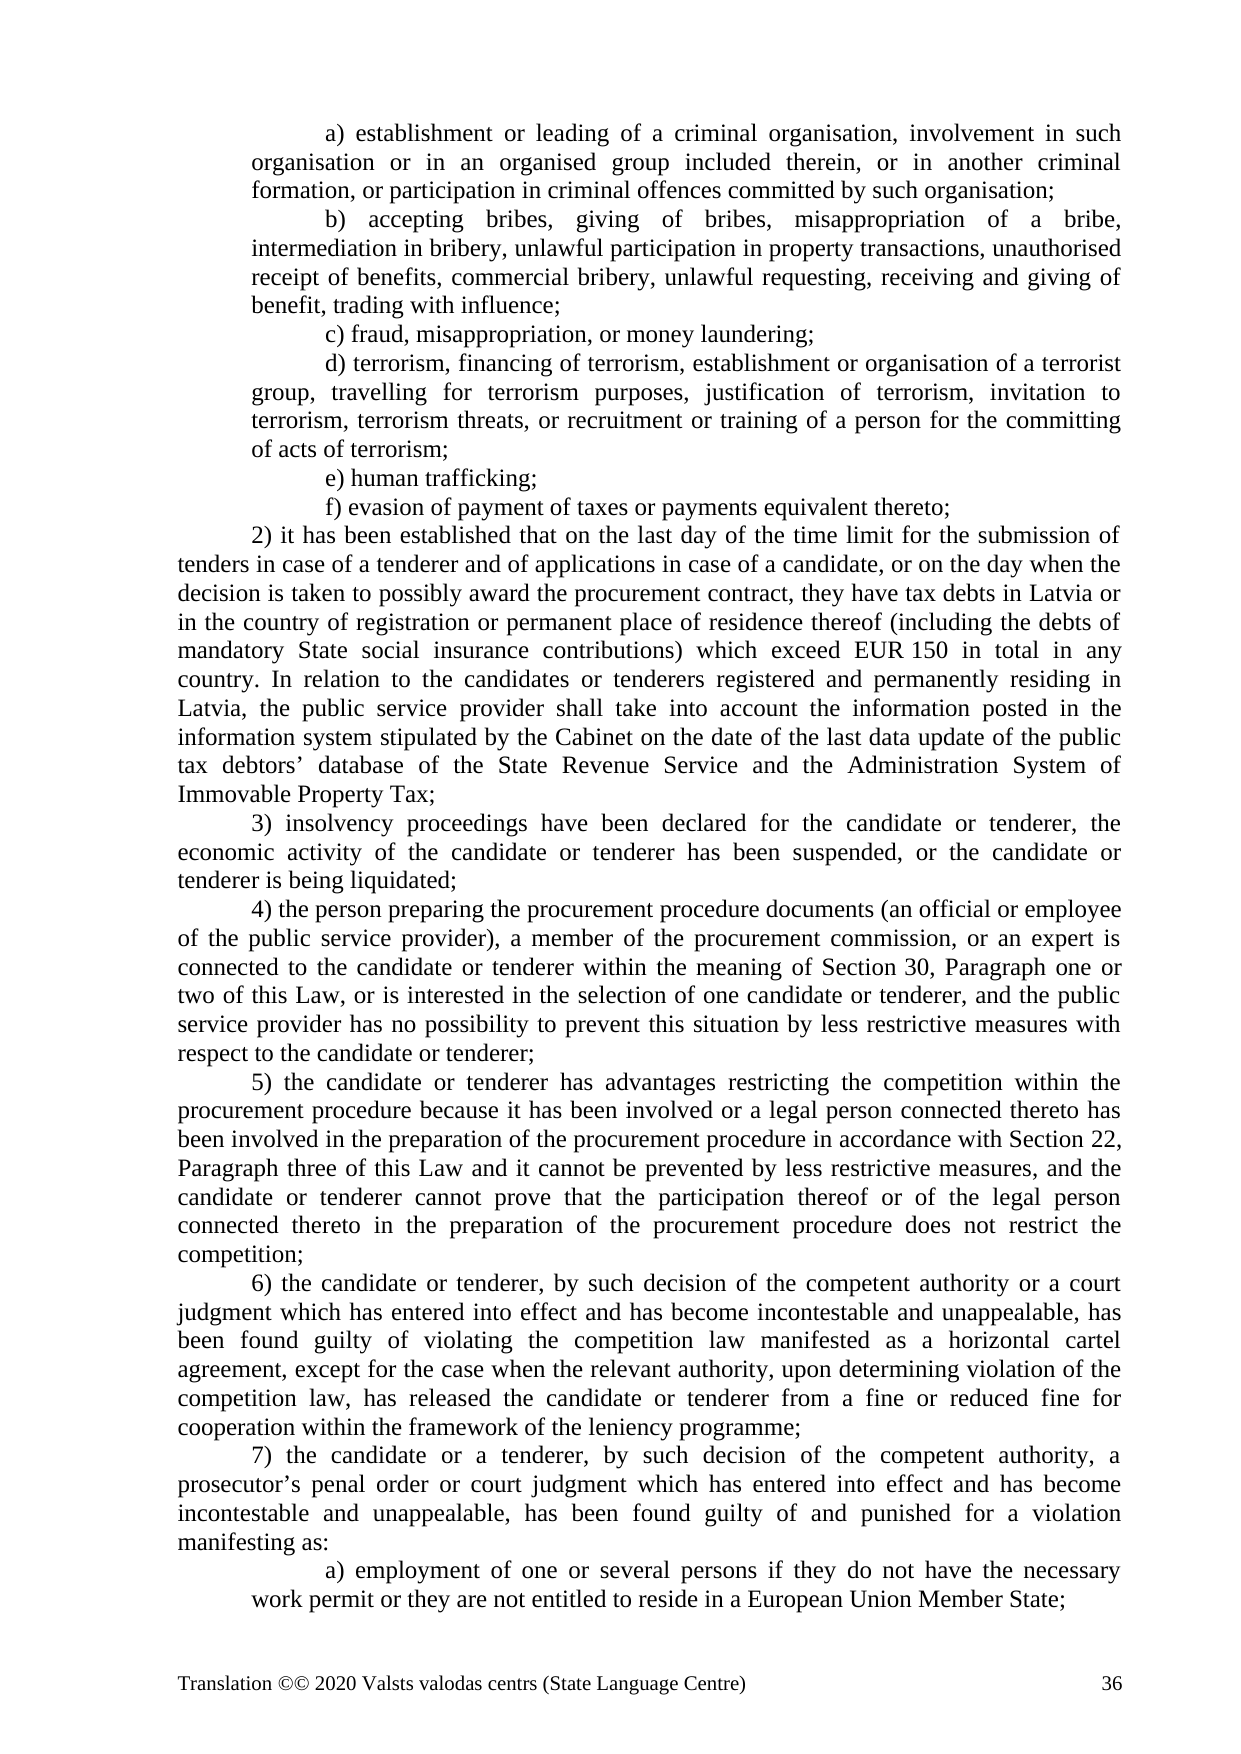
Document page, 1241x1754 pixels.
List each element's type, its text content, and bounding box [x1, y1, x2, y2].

text 4) the person preparing the procurement procedure documents (an official or employee of the public service provider), a member of the procurement commission, or an expert is connected to the candidate or tenderer within the meaning of Section 30, Paragraph one or two of this Law, or is interested in the selection of one candidate or tenderer, and the public service provider has no possibility to prevent this situation by less restrictive measures with respect to the candidate or tenderer; [177, 894, 1122, 1067]
text d) terrorism, financing of terrorism, establishment or organisation of a terrorist group, travelling for terrorism purposes, justification of terrorism, invitation to terrorism, terrorism threats, or recruitment or training of a person for the committing of acts of terrorism; [251, 348, 1122, 463]
text f) evasion of payment of taxes or payments equivalent thereto; [251, 492, 1122, 521]
text c) fraud, misappropriation, or money laundering; [251, 319, 1122, 348]
text 5) the candidate or tenderer has advantages restricting the competition within the procurement procedure because it has been involved or a legal person connected thereto has been involved in the preparation of the procurement procedure in accordance with Section 22, Paragraph three of this Law and it cannot be prevented by less restrictive measures, and the candidate or tenderer cannot prove that the participation thereof or of the legal person connected thereto in the preparation of the procurement procedure does not restrict the competition; [177, 1067, 1122, 1268]
text 2) it has been established that on the last day of the time limit for the submission of tenders in case of a tenderer and of applications in case of a candidate, or on the day when the decision is taken to possibly award the procurement contract, they have tax debts in Latvia or in the country of registration or permanent place of residence thereof (including the debts of mandatory State social insurance contributions) which exceed EUR 150 in total in any country. In relation to the candidates or tenderers registered and permanently residing in Latvia, the public service provider shall take into account the information posted in the information system stipulated by the Cabinet on the date of the last data update of the public tax debtors’ database of the State Revenue Service and the Administration System of Immovable Property Tax; [177, 521, 1122, 808]
text 3) insolvency proceedings have been declared for the candidate or tenderer, the economic activity of the candidate or tenderer has been suspended, or the candidate or tenderer is being liquidated; [177, 808, 1122, 894]
text b) accepting bribes, giving of bribes, misappropriation of a bribe, intermediation in bribery, unlawful participation in property transactions, unauthorised receipt of benefits, commercial bribery, unlawful requesting, receiving and giving of benefit, trading with influence; [251, 204, 1122, 319]
text e) human trafficking; [251, 463, 1122, 492]
text 6) the candidate or tenderer, by such decision of the competent authority or a court judgment which has entered into effect and has become incontestable and unappealable, has been found guilty of violating the competition law manifested as a horizontal cartel agreement, except for the case when the relevant authority, upon determining violation of the competition law, has released the candidate or tenderer from a fine or reduced fine for cooperation within the framework of the leniency programme; [177, 1268, 1122, 1441]
text a) establishment or leading of a criminal organisation, involvement in such organisation or in an organised group included therein, or in another criminal formation, or participation in criminal offences committed by such organisation; [251, 118, 1122, 204]
text a) employment of one or several persons if they do not have the necessary work permit or they are not entitled to reside in a European Union Member State; [251, 1556, 1122, 1613]
text 7) the candidate or a tenderer, by such decision of the competent authority, a prosecutor’s penal order or court judgment which has entered into effect and has become incontestable and unappealable, has been found guilty of and punished for a violation manifesting as: [177, 1441, 1122, 1556]
